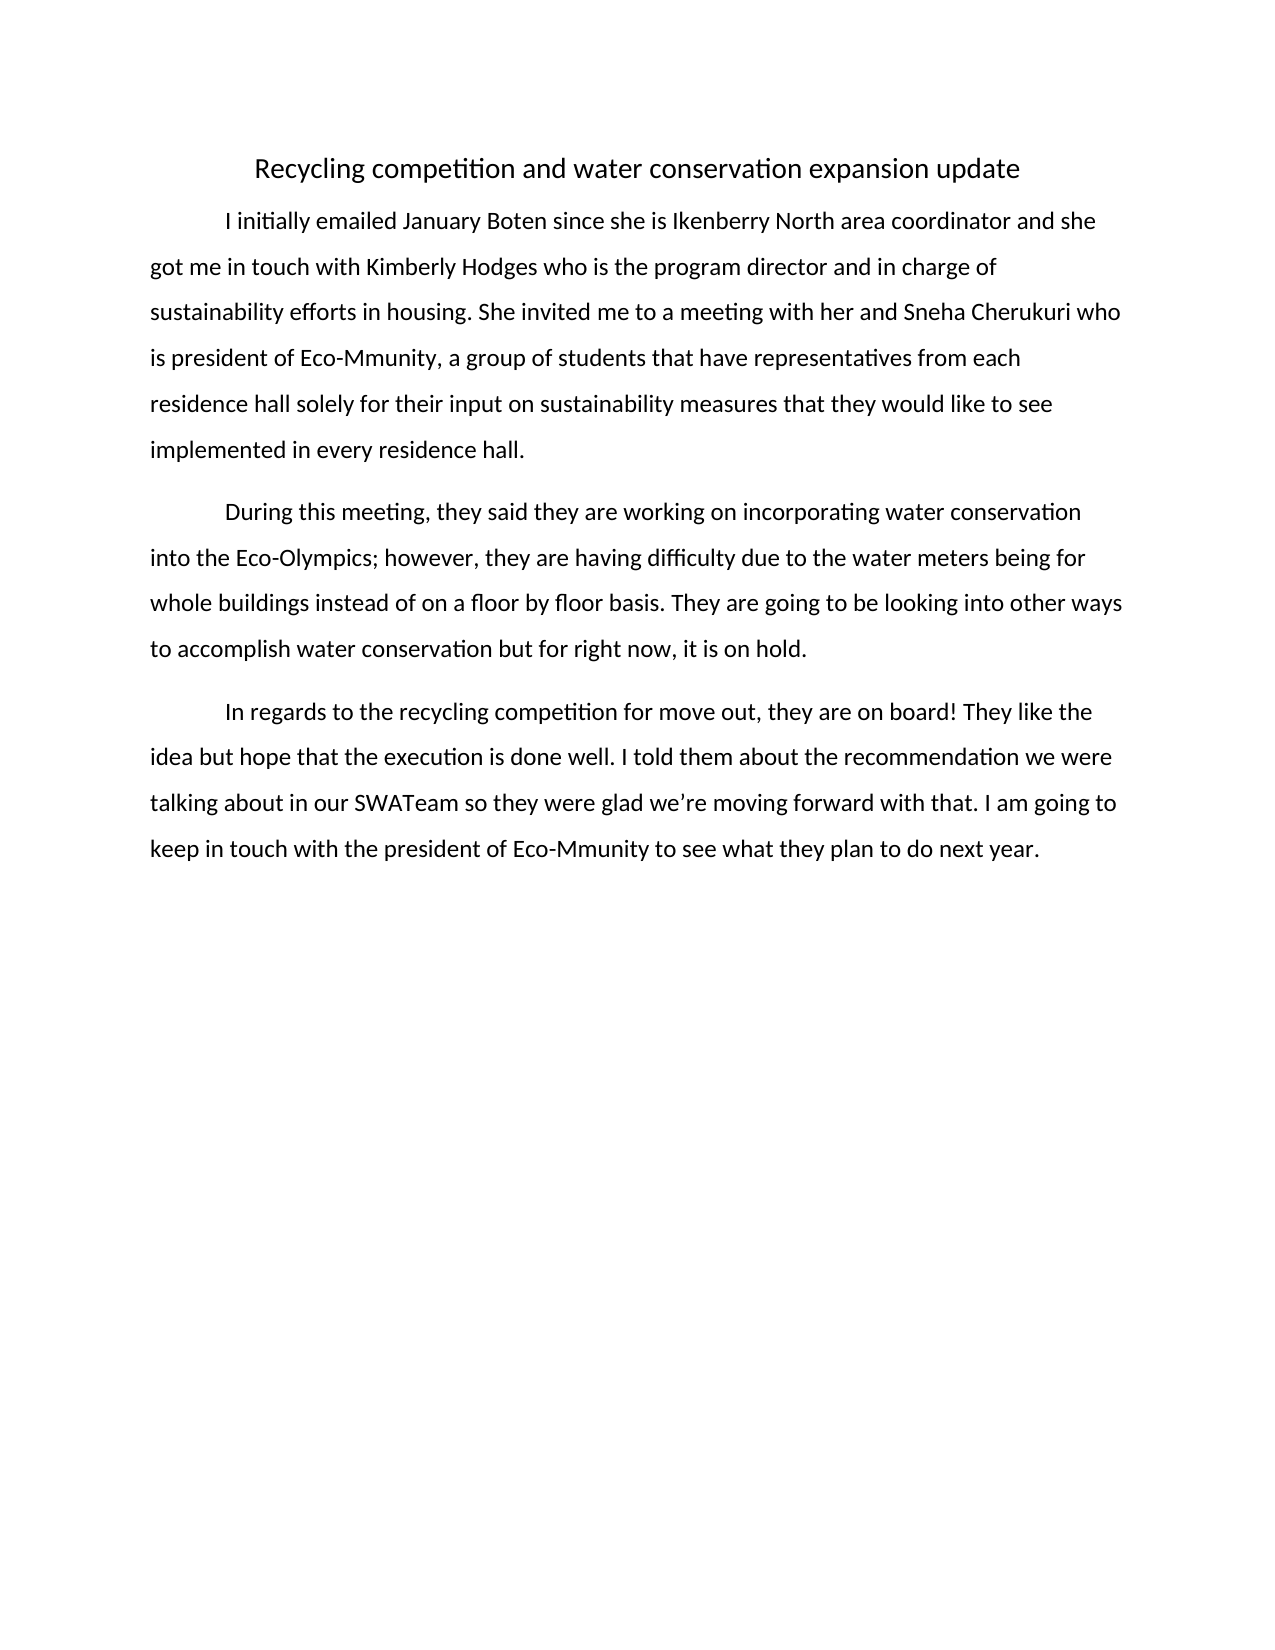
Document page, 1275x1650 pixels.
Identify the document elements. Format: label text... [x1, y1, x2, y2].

text During this meeting, they said they are working on incorporating water conservation into the Eco-Olympics; however, they are having difficulty due to the water meters being for whole buildings instead of on a floor by floor basis. They are going to be looking into other ways to accomplish water conservation but for right now, it is on hold. [150, 496, 1125, 664]
text Recycling competition and water conservation expansion update [150, 150, 1125, 186]
text I initially emailed January Boten since she is Ikenberry North area coordinator and she got me in touch with Kimberly Hodges who is the program director and in charge of sustainability efforts in housing. She invited me to a meeting with her and Sneha Cherukuri who is president of Eco-Mmunity, a group of students that have representatives from each residence hall solely for their input on sustainability measures that they would like to see implemented in every residence hall. [150, 205, 1125, 464]
text In regards to the recycling competition for move out, they are on board! They like the idea but hope that the execution is done well. I told them about the recommendation we were talking about in our SWATeam so they were glad we’re moving forward with that. I am going to keep in touch with the president of Eco-Mmunity to see what they plan to do next year. [150, 696, 1125, 863]
